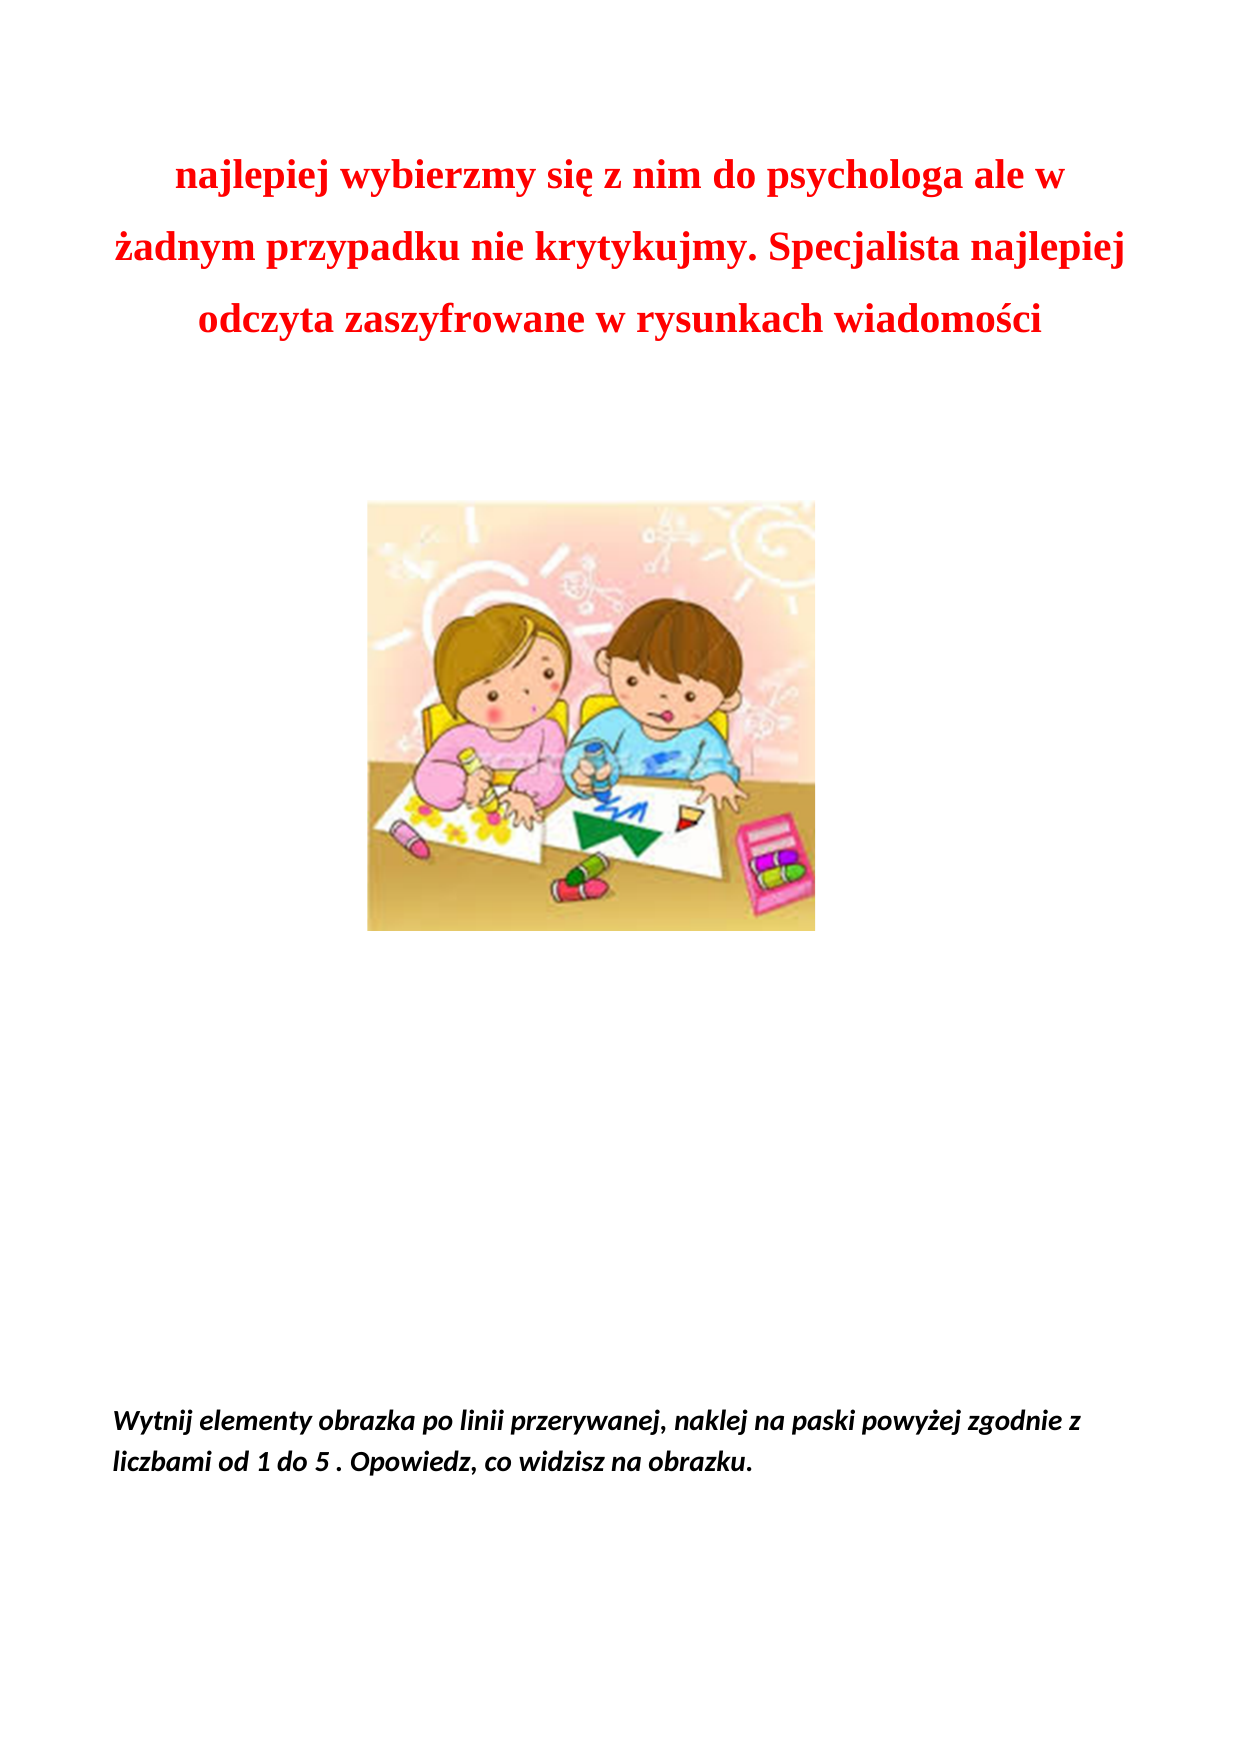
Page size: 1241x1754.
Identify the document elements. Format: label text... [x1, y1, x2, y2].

picture [367, 500, 816, 931]
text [112, 150, 1128, 342]
text Wytnij elementy obrazka po linii przerywanej, naklej na paski powyżej zgodnie z liczbami od 1 do 5 . Opowiedz, co widzisz na obrazku. [112, 1402, 1128, 1479]
